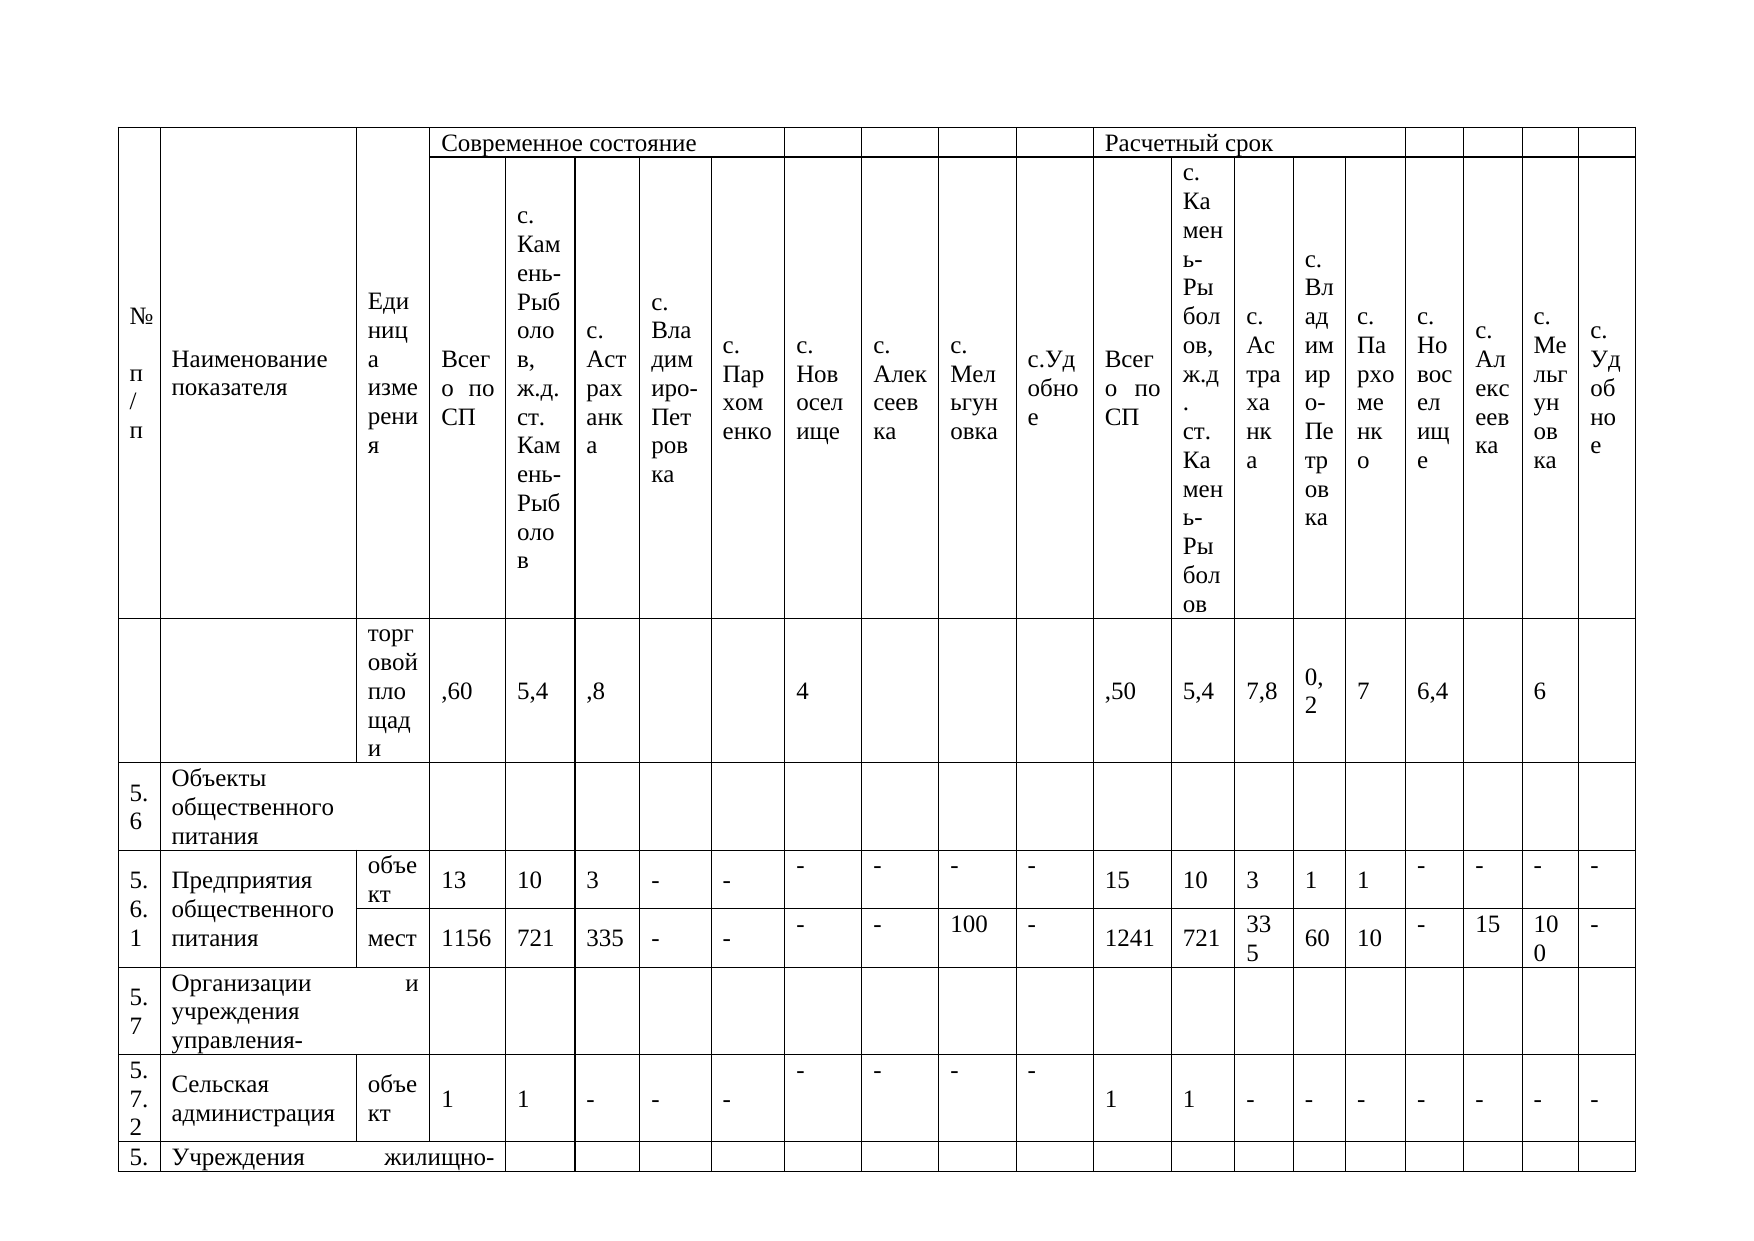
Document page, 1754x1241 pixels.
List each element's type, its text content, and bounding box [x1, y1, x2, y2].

table_header № п/п [119, 128, 160, 617]
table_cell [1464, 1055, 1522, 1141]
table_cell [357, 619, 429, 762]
table_cell с.Удобное [1017, 158, 1093, 617]
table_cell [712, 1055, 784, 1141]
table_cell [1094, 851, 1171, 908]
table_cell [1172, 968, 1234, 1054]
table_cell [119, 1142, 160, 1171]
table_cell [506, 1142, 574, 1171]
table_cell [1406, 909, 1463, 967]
table_cell с. Пархоменко [712, 158, 784, 617]
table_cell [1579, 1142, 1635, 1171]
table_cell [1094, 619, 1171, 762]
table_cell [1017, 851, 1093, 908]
table_header Расчетный срок [1094, 128, 1405, 156]
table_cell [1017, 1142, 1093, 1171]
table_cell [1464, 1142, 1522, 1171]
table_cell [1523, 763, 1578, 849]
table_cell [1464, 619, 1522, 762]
table_cell с. Алексеевка [1464, 158, 1522, 617]
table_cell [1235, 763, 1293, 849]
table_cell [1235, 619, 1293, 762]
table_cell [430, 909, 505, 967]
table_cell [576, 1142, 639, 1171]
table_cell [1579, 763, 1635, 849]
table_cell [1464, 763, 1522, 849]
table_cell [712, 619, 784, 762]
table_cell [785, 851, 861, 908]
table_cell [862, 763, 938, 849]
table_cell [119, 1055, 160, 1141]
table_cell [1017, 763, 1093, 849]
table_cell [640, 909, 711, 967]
table_cell с.Удобное [1579, 158, 1635, 617]
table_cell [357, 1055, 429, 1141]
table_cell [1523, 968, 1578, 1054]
table_header [862, 128, 938, 156]
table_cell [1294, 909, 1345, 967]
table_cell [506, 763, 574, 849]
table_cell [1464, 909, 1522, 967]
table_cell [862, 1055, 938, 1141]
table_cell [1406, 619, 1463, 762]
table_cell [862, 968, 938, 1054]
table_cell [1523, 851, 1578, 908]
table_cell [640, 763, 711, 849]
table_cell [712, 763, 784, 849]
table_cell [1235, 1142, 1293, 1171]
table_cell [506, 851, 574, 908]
table_cell с. Новоселище [785, 158, 861, 617]
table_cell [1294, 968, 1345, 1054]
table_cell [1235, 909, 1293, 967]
table_header [1017, 128, 1093, 156]
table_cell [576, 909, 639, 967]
table_header Наименование показателя [161, 128, 356, 617]
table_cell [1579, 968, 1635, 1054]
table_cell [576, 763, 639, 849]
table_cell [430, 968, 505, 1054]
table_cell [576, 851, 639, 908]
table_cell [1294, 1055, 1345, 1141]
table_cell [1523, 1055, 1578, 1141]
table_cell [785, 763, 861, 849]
table_cell с. Мельгуновка [1523, 158, 1578, 617]
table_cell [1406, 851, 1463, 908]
table_cell с. Астраханка [1235, 158, 1293, 617]
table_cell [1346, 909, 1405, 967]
table_header [785, 128, 861, 156]
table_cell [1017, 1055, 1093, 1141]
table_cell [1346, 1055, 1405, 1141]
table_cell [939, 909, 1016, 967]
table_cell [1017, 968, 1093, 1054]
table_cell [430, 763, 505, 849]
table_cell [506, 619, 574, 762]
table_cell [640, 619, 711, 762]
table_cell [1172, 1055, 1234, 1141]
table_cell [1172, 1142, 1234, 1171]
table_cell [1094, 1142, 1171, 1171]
table_cell с. Владимиро-Петровка [1294, 158, 1345, 617]
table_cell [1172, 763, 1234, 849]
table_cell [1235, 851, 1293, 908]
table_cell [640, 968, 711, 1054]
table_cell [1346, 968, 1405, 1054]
table_cell с. Новоселище [1406, 158, 1463, 617]
table_header [1406, 128, 1463, 156]
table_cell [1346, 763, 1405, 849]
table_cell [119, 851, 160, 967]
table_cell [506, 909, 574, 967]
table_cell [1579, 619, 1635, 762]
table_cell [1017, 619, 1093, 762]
table_cell с. Алексеевка [862, 158, 938, 617]
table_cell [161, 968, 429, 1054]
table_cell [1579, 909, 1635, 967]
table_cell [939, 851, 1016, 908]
table_cell с. Владимиро-Петровка [640, 158, 711, 617]
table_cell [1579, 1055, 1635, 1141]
table_cell с. Камень-Рыболов, ж.д. ст. Камень-Рыболов [1172, 158, 1234, 617]
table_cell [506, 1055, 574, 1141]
table_header [1523, 128, 1578, 156]
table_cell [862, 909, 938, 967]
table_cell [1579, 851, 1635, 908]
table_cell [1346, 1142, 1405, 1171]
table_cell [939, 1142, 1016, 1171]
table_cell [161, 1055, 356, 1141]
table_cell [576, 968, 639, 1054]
table_header Современное состояние [430, 128, 784, 156]
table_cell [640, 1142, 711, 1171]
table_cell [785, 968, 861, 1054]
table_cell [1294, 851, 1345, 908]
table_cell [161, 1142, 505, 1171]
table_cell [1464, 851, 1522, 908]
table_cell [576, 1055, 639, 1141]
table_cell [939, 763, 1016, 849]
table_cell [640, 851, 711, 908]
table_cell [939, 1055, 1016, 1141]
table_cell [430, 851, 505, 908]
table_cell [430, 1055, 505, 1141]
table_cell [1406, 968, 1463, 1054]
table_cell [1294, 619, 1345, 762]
table_cell Всего по СП [430, 158, 505, 617]
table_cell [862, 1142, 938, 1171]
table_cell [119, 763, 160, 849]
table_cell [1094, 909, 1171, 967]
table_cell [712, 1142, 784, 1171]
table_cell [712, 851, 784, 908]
table_header Единица измерения [357, 128, 429, 617]
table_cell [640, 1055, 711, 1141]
table_cell с. Камень-Рыболов, ж.д. ст. Камень-Рыболов [506, 158, 574, 617]
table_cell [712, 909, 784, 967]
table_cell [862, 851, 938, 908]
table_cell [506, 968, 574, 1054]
table_cell с. Мельгуновка [939, 158, 1016, 617]
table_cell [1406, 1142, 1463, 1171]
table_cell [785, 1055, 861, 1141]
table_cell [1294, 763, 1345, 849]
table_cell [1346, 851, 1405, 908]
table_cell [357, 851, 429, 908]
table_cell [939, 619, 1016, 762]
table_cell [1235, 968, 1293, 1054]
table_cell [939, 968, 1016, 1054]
table_header [1579, 128, 1635, 156]
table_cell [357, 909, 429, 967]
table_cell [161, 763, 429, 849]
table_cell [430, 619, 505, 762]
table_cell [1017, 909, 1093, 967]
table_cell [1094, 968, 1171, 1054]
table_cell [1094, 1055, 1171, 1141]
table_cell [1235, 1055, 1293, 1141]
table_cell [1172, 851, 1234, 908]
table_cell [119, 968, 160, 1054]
table_cell с. Пархоменко [1346, 158, 1405, 617]
table_cell Всего по СП [1094, 158, 1171, 617]
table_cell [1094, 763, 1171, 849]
table_header [1464, 128, 1522, 156]
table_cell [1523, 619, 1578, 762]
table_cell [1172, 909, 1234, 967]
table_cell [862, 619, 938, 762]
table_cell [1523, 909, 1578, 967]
table_header [939, 128, 1016, 156]
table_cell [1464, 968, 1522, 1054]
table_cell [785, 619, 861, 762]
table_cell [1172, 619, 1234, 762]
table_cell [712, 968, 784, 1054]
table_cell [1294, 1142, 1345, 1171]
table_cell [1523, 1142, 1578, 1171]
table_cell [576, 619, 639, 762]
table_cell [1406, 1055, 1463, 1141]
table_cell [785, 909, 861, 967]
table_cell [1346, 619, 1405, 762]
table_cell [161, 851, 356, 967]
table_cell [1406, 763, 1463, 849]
table_cell с. Астраханка [576, 158, 639, 617]
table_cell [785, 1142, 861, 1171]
